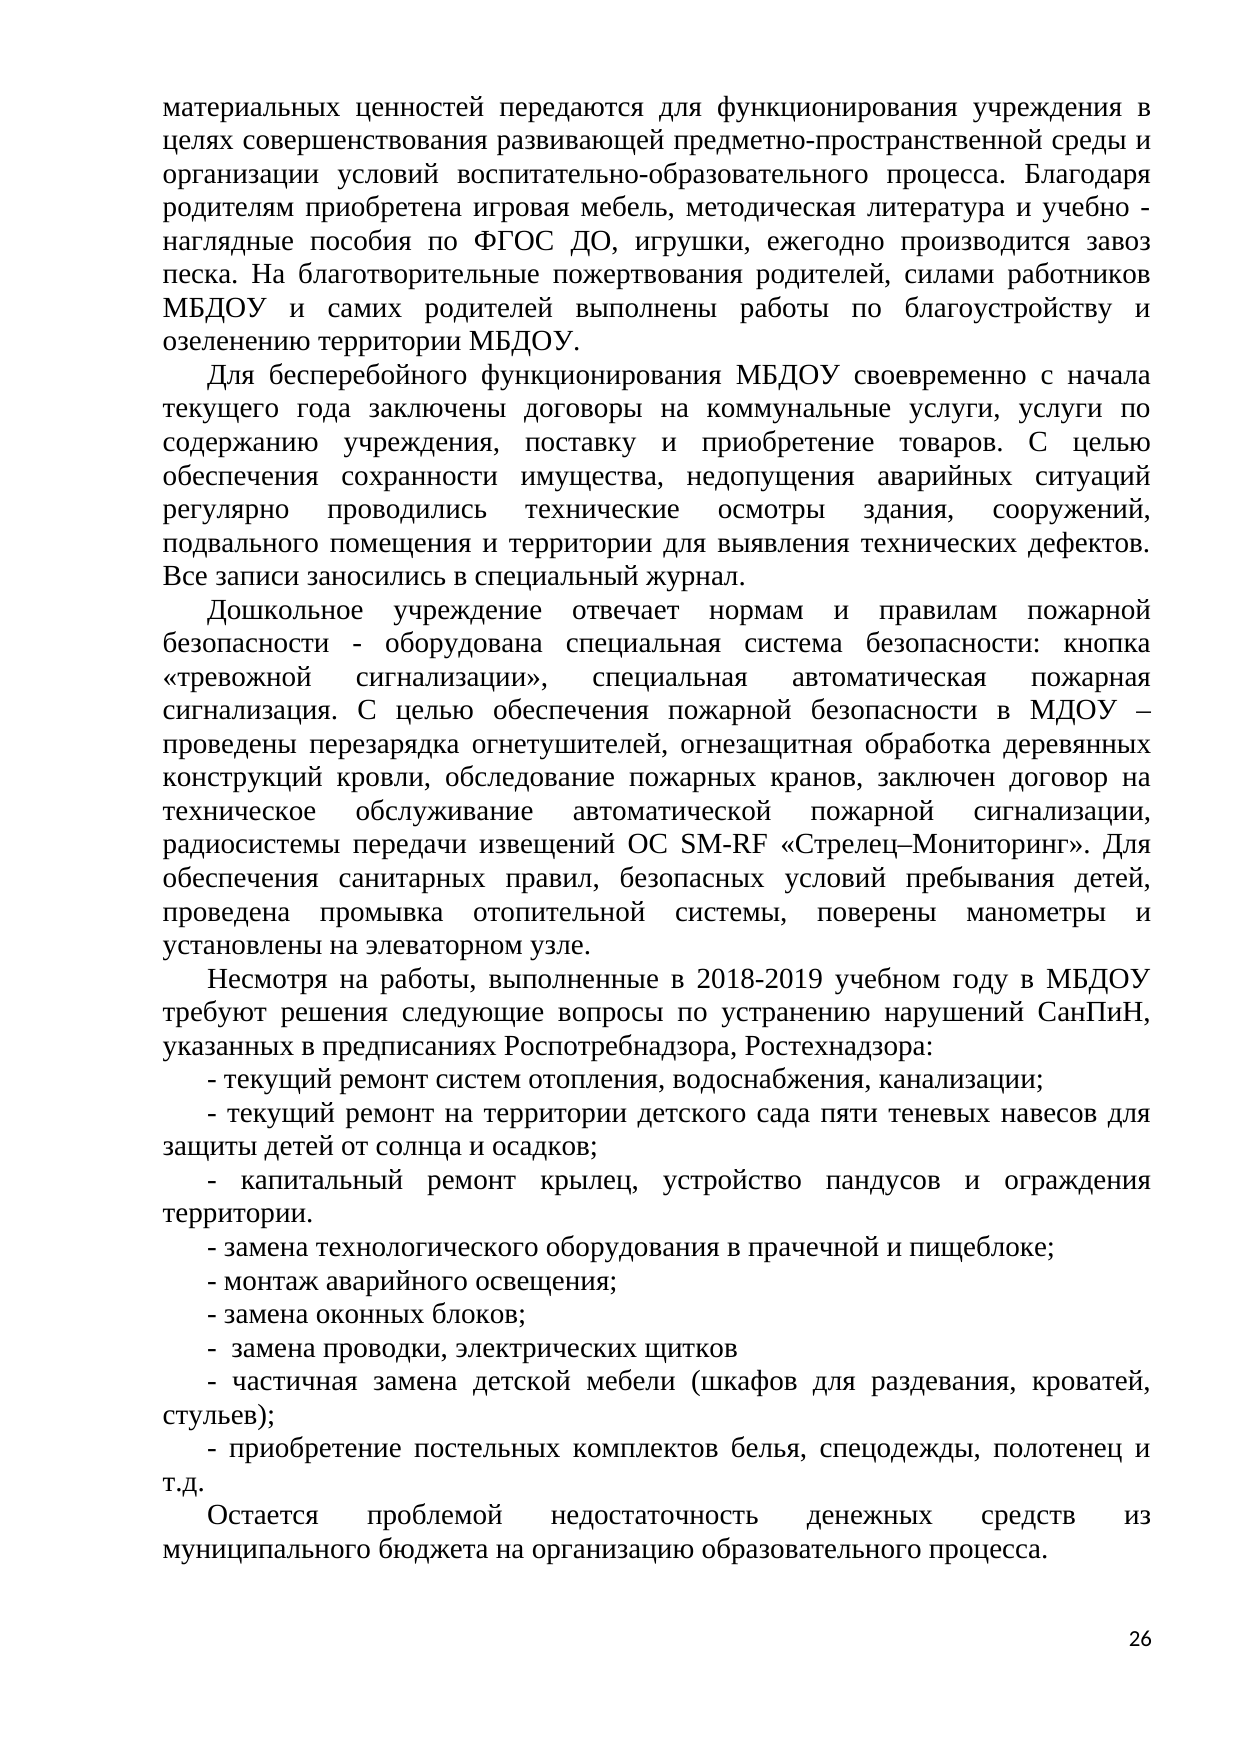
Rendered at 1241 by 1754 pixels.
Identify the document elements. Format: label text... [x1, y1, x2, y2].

text Остается проблемой недостаточность денежных средств из муниципального бюджета на организацию образовательного процесса. [162, 1497, 1152, 1564]
text - монтаж аварийного освещения; [162, 1263, 1152, 1296]
text - текущий ремонт на территории детского сада пяти теневых навесов для защиты детей от солнца и осадков; [162, 1095, 1152, 1162]
text - текущий ремонт систем отопления, водоснабжения, канализации; [162, 1061, 1152, 1095]
text - частичная замена детской мебели (шкафов для раздевания, кроватей, стульев); [162, 1363, 1152, 1430]
text - замена проводки, электрических щитков [162, 1330, 1152, 1363]
text Несмотря на работы, выполненные в 2018-2019 учебном году в МБДОУ требуют решения следующие вопросы по устранению нарушений СанПиН, указанных в предписаниях Роспотребнадзора, Ростехнадзора: [162, 961, 1152, 1061]
text - замена оконных блоков; [162, 1296, 1152, 1330]
text - капитальный ремонт крылец, устройство пандусов и ограждения территории. [162, 1162, 1152, 1229]
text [162, 89, 1152, 357]
text Для бесперебойного функционирования МБДОУ своевременно с начала текущего года заключены договоры на коммунальные услуги, услуги по содержанию учреждения, поставку и приобретение товаров. С целью обеспечения сохранности имущества, недопущения аварийных ситуаций регулярно проводились технические осмотры здания, сооружений, подвального помещения и территории для выявления технических дефектов. Все записи заносились в специальный журнал. [162, 357, 1152, 592]
text - приобретение постельных комплектов белья, спецодежды, полотенец и т.д. [162, 1430, 1152, 1497]
text Дошкольное учреждение отвечает нормам и правилам пожарной безопасности - оборудована специальная система безопасности: кнопка «тревожной сигнализации», специальная автоматическая пожарная сигнализация. С целью обеспечения пожарной безопасности в МДОУ – проведены перезарядка огнетушителей, огнезащитная обработка деревянных конструкций кровли, обследование пожарных кранов, заключен договор на техническое обслуживание автоматической пожарной сигнализации, радиосистемы передачи извещений ОС SM-RF «Стрелец–Мониторинг». Для обеспечения санитарных правил, безопасных условий пребывания детей, проведена промывка отопительной системы, поверены манометры и установлены на элеваторном узле. [162, 592, 1152, 961]
text - замена технологического оборудования в прачечной и пищеблоке; [162, 1229, 1152, 1263]
